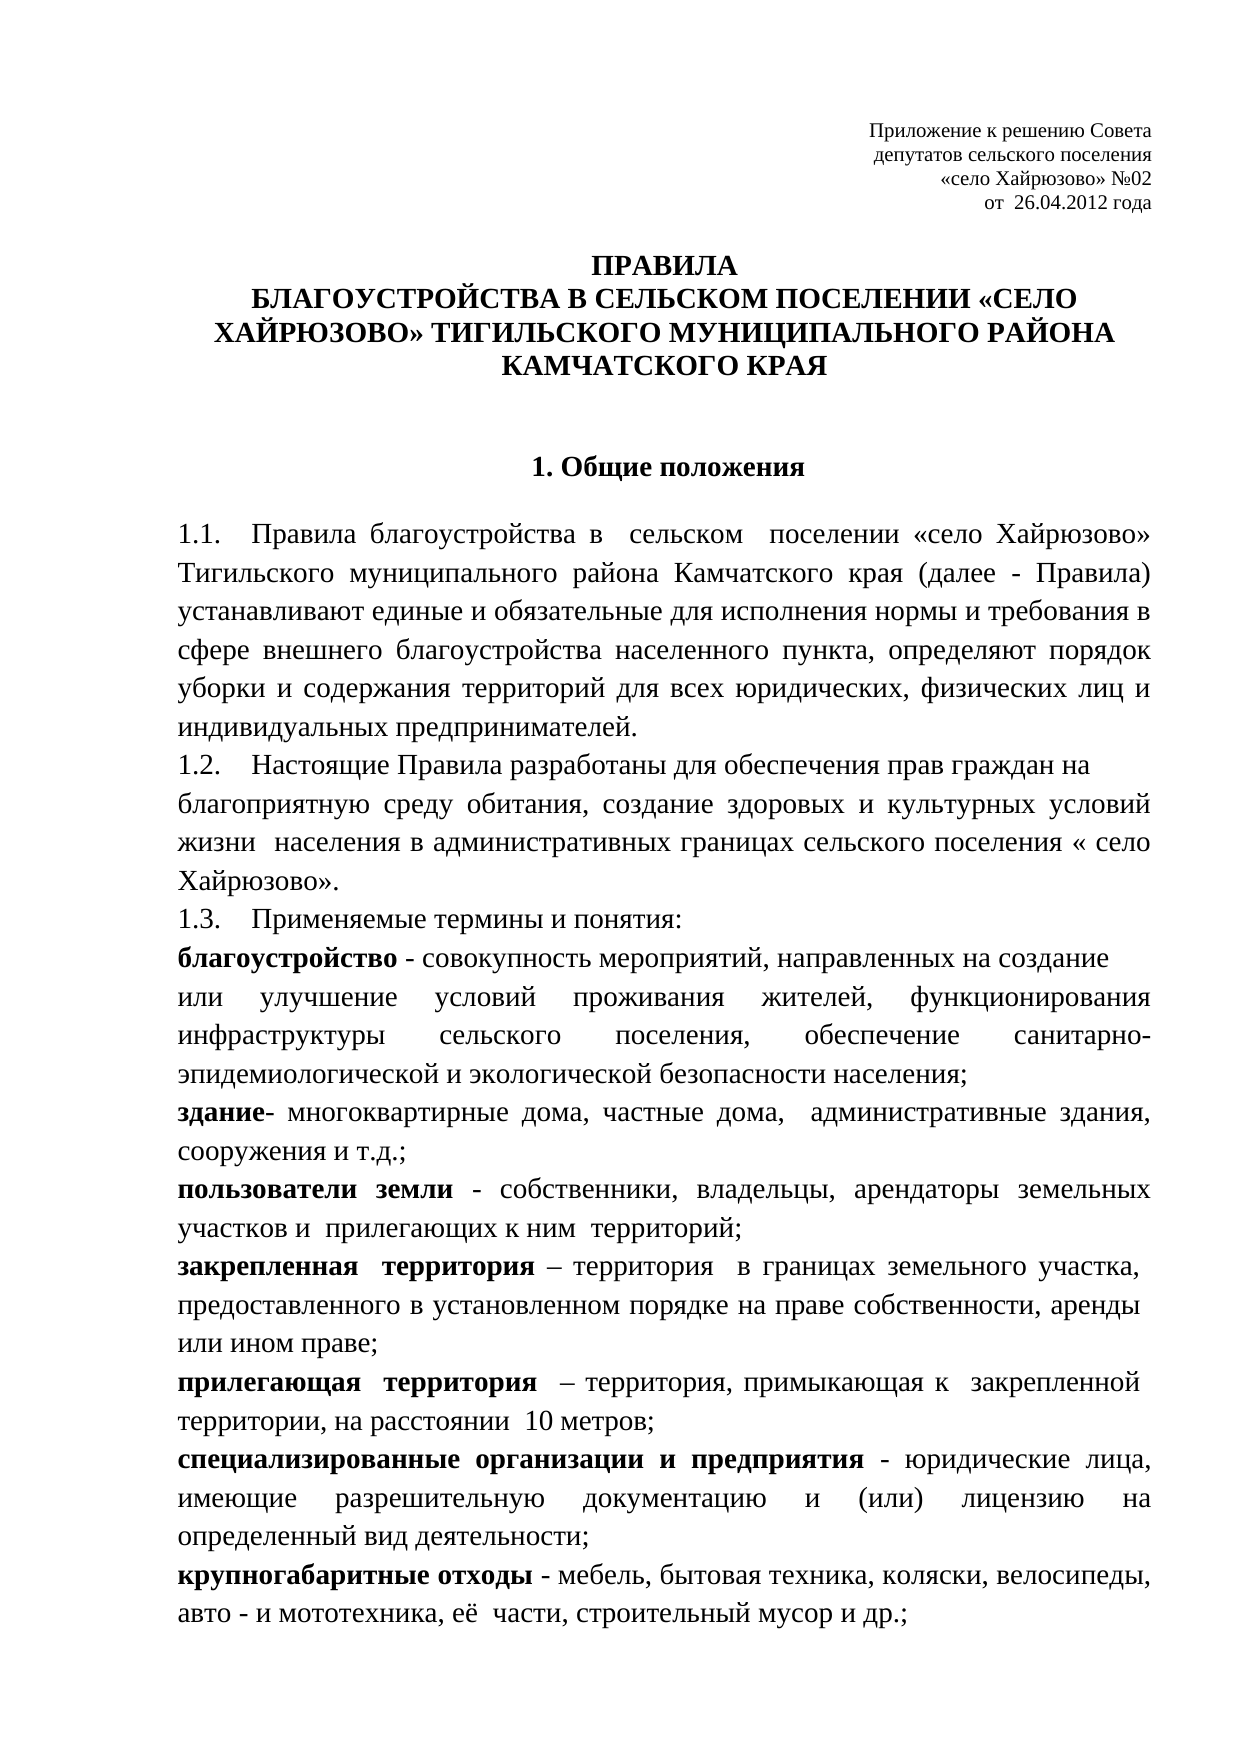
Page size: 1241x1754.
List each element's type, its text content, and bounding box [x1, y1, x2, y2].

text крупногабаритные отходы - мебель, бытовая техника, коляски, велосипеды, авто - и мототехника, её части, строительный мусор и др.; [177, 1557, 1152, 1629]
text закрепленная территория – территория в границах земельного участка, предоставленного в установленном порядке на праве собственности, аренды или ином праве; [177, 1248, 1141, 1359]
text от 26.04.2012 года [177, 190, 1152, 214]
text 1. Общие положения [177, 449, 1152, 483]
text 1.1. Правила благоустройства в сельском поселении «село Хайрюзово» Тигильского муниципального района Камчатского края (далее - Правила) устанавливают единые и обязательные для исполнения нормы и требования в сфере внешнего благоустройства населенного пункта, определяют порядок уборки и содержания территорий для всех юридических, физических лиц и индивидуальных предпринимателей. [177, 516, 1152, 742]
text БЛАГОУСТРОЙСТВА В СЕЛЬСКОМ ПОСЕЛЕНИИ «СЕЛО ХАЙРЮЗОВО» ТИГИЛЬСКОГО МУНИЦИПАЛЬНОГО РАЙОНА КАМЧАТСКОГО КРАЯ [177, 281, 1152, 382]
text специализированные организации и предприятия - юридические лица, имеющие разрешительную документацию и (или) лицензию на определенный вид деятельности; [177, 1441, 1152, 1552]
text 1.2. Настоящие Правила разработаны для обеспечения прав граждан на [177, 747, 1152, 781]
text прилегающая территория – территория, примыкающая к закрепленной территории, на расстоянии 10 метров; [177, 1364, 1141, 1436]
text депутатов сельского поселения [177, 142, 1152, 166]
text благоприятную среду обитания, создание здоровых и культурных условий жизни населения в административных границах сельского поселения « село Хайрюзово». [177, 786, 1152, 897]
text или улучшение условий проживания жителей, функционирования инфраструктуры сельского поселения, обеспечение санитарно-эпидемиологической и экологической безопасности населения; [177, 979, 1152, 1089]
text пользователи земли - собственники, владельцы, арендаторы земельных участков и прилегающих к ним территорий; [177, 1171, 1152, 1243]
text здание- многоквартирные дома, частные дома, административные здания, сооружения и т.д.; [177, 1094, 1152, 1166]
text Приложение к решению Совета [177, 118, 1152, 142]
text благоустройство - совокупность мероприятий, направленных на создание [177, 940, 1152, 974]
text ПРАВИЛА [177, 248, 1152, 281]
text «село Хайрюзово» №02 [177, 166, 1152, 190]
text 1.3. Применяемые термины и понятия: [177, 902, 1152, 935]
